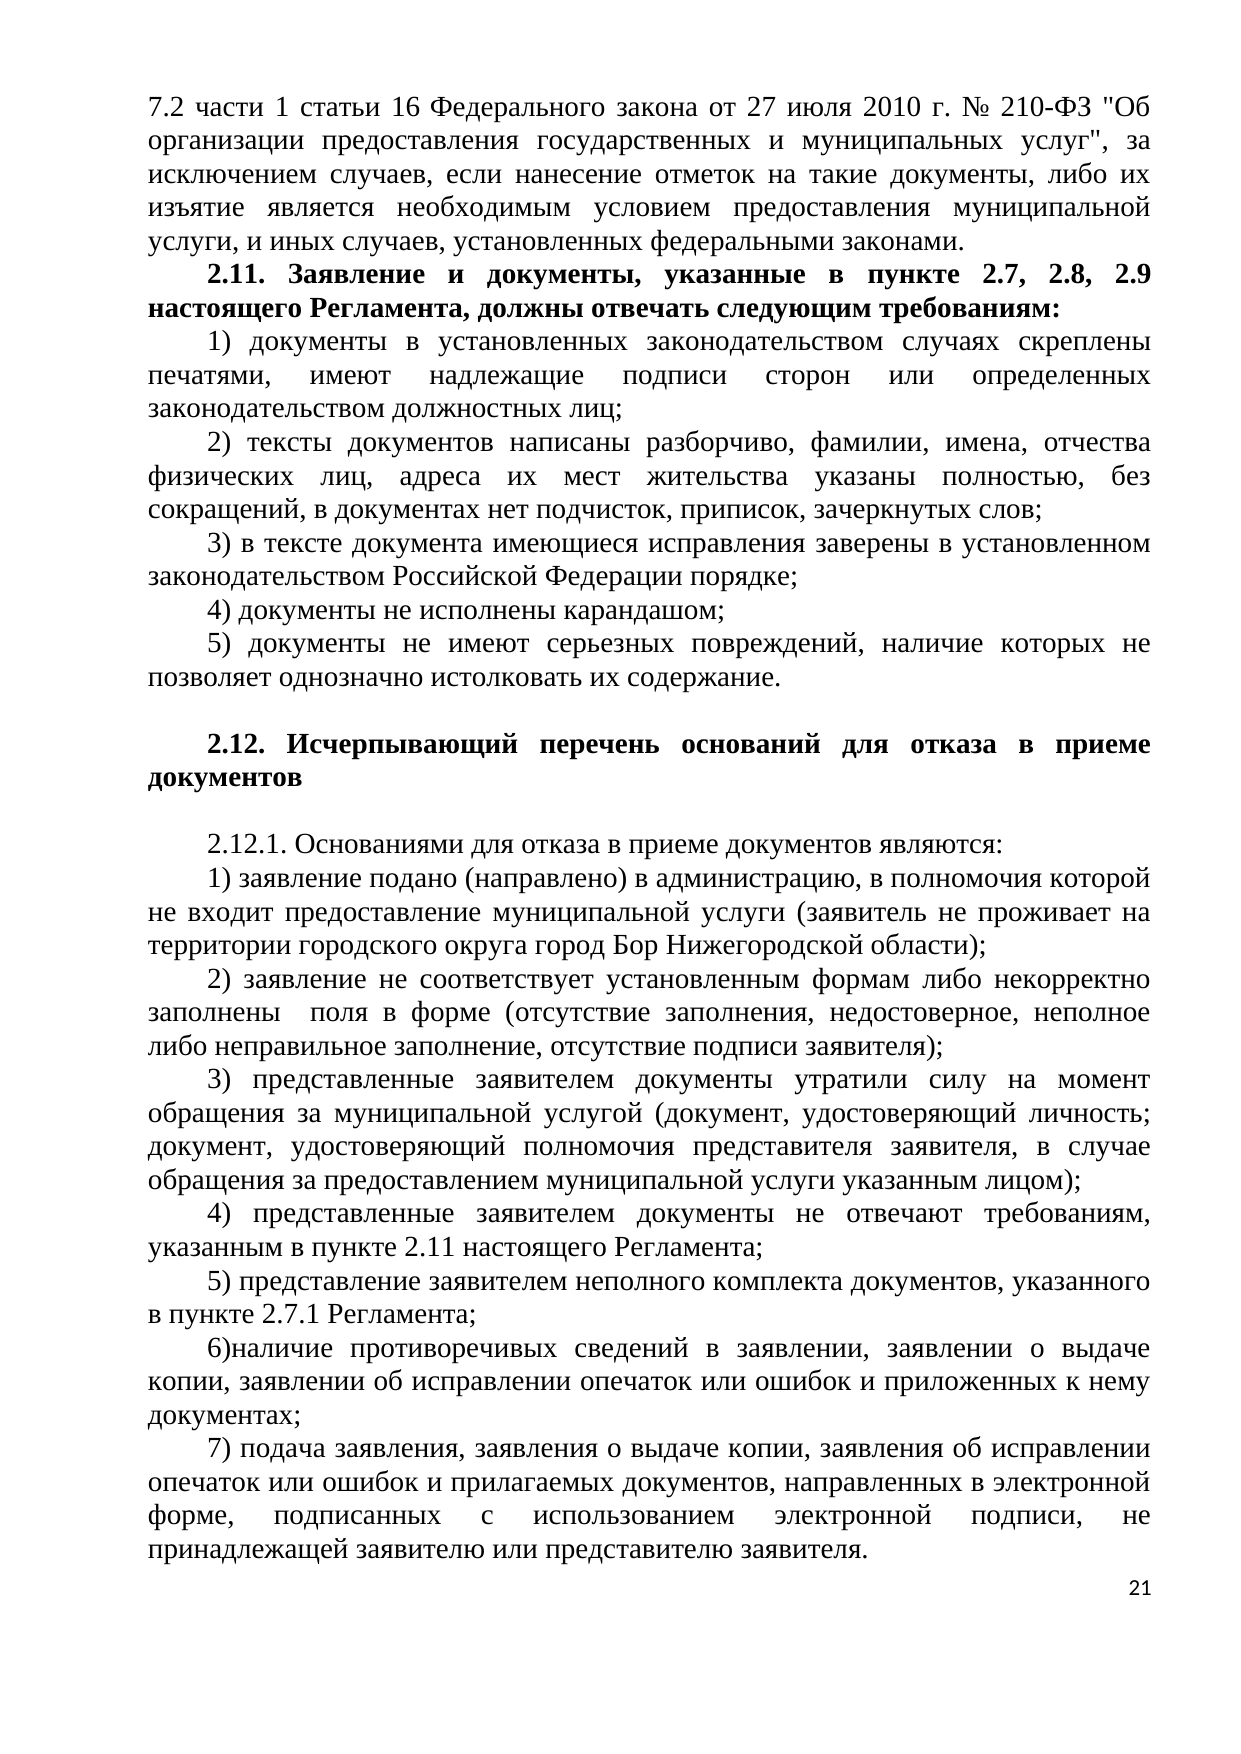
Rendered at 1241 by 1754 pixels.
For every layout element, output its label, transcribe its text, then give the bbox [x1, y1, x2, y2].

text 4) представленные заявителем документы не отвечают требованиям, указанным в пункте 2.11 настоящего Регламента; [148, 1196, 1152, 1263]
text 2) тексты документов написаны разборчиво, фамилии, имена, отчества физических лиц, адреса их мест жительства указаны полностью, без сокращений, в документах нет подчисток, приписок, зачеркнутых слов; [148, 424, 1152, 525]
text 5) представление заявителем неполного комплекта документов, указанного в пункте 2.7.1 Регламента; [148, 1263, 1152, 1330]
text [148, 89, 1152, 256]
text 1) документы в установленных законодательством случаях скреплены печатями, имеют надлежащие подписи сторон или определенных законодательством должностных лиц; [148, 323, 1152, 424]
text 5) документы не имеют серьезных повреждений, наличие которых не позволяет однозначно истолковать их содержание. [148, 625, 1152, 692]
text 4) документы не исполнены карандашом; [148, 592, 1152, 625]
text 2) заявление не соответствует установленным формам либо некорректно заполнены поля в форме (отсутствие заполнения, недостоверное, неполное либо неправильное заполнение, отсутствие подписи заявителя); [148, 961, 1152, 1061]
text 2.12. Исчерпывающий перечень оснований для отказа в приеме документов [148, 726, 1152, 793]
text 6)наличие противоречивых сведений в заявлении, заявлении о выдаче копии, заявлении об исправлении опечаток или ошибок и приложенных к нему документах; [148, 1330, 1152, 1430]
text 3) представленные заявителем документы утратили силу на момент обращения за муниципальной услугой (документ, удостоверяющий личность; документ, удостоверяющий полномочия представителя заявителя, в случае обращения за предоставлением муниципальной услуги указанным лицом); [148, 1061, 1152, 1196]
text 7) подача заявления, заявления о выдаче копии, заявления об исправлении опечаток или ошибок и прилагаемых документов, направленных в электронной форме, подписанных с использованием электронной подписи, не принадлежащей заявителю или представителю заявителя. [148, 1430, 1152, 1564]
text 2.12.1. Основаниями для отказа в приеме документов являются: [148, 827, 1152, 860]
text 2.11. Заявление и документы, указанные в пункте 2.7, 2.8, 2.9 настоящего Регламента, должны отвечать следующим требованиям: [148, 256, 1152, 323]
text 1) заявление подано (направлено) в администрацию, в полномочия которой не входит предоставление муниципальной услуги (заявитель не проживает на территории городского округа город Бор Нижегородской области); [148, 860, 1152, 961]
text 3) в тексте документа имеющиеся исправления заверены в установленном законодательством Российской Федерации порядке; [148, 525, 1152, 592]
